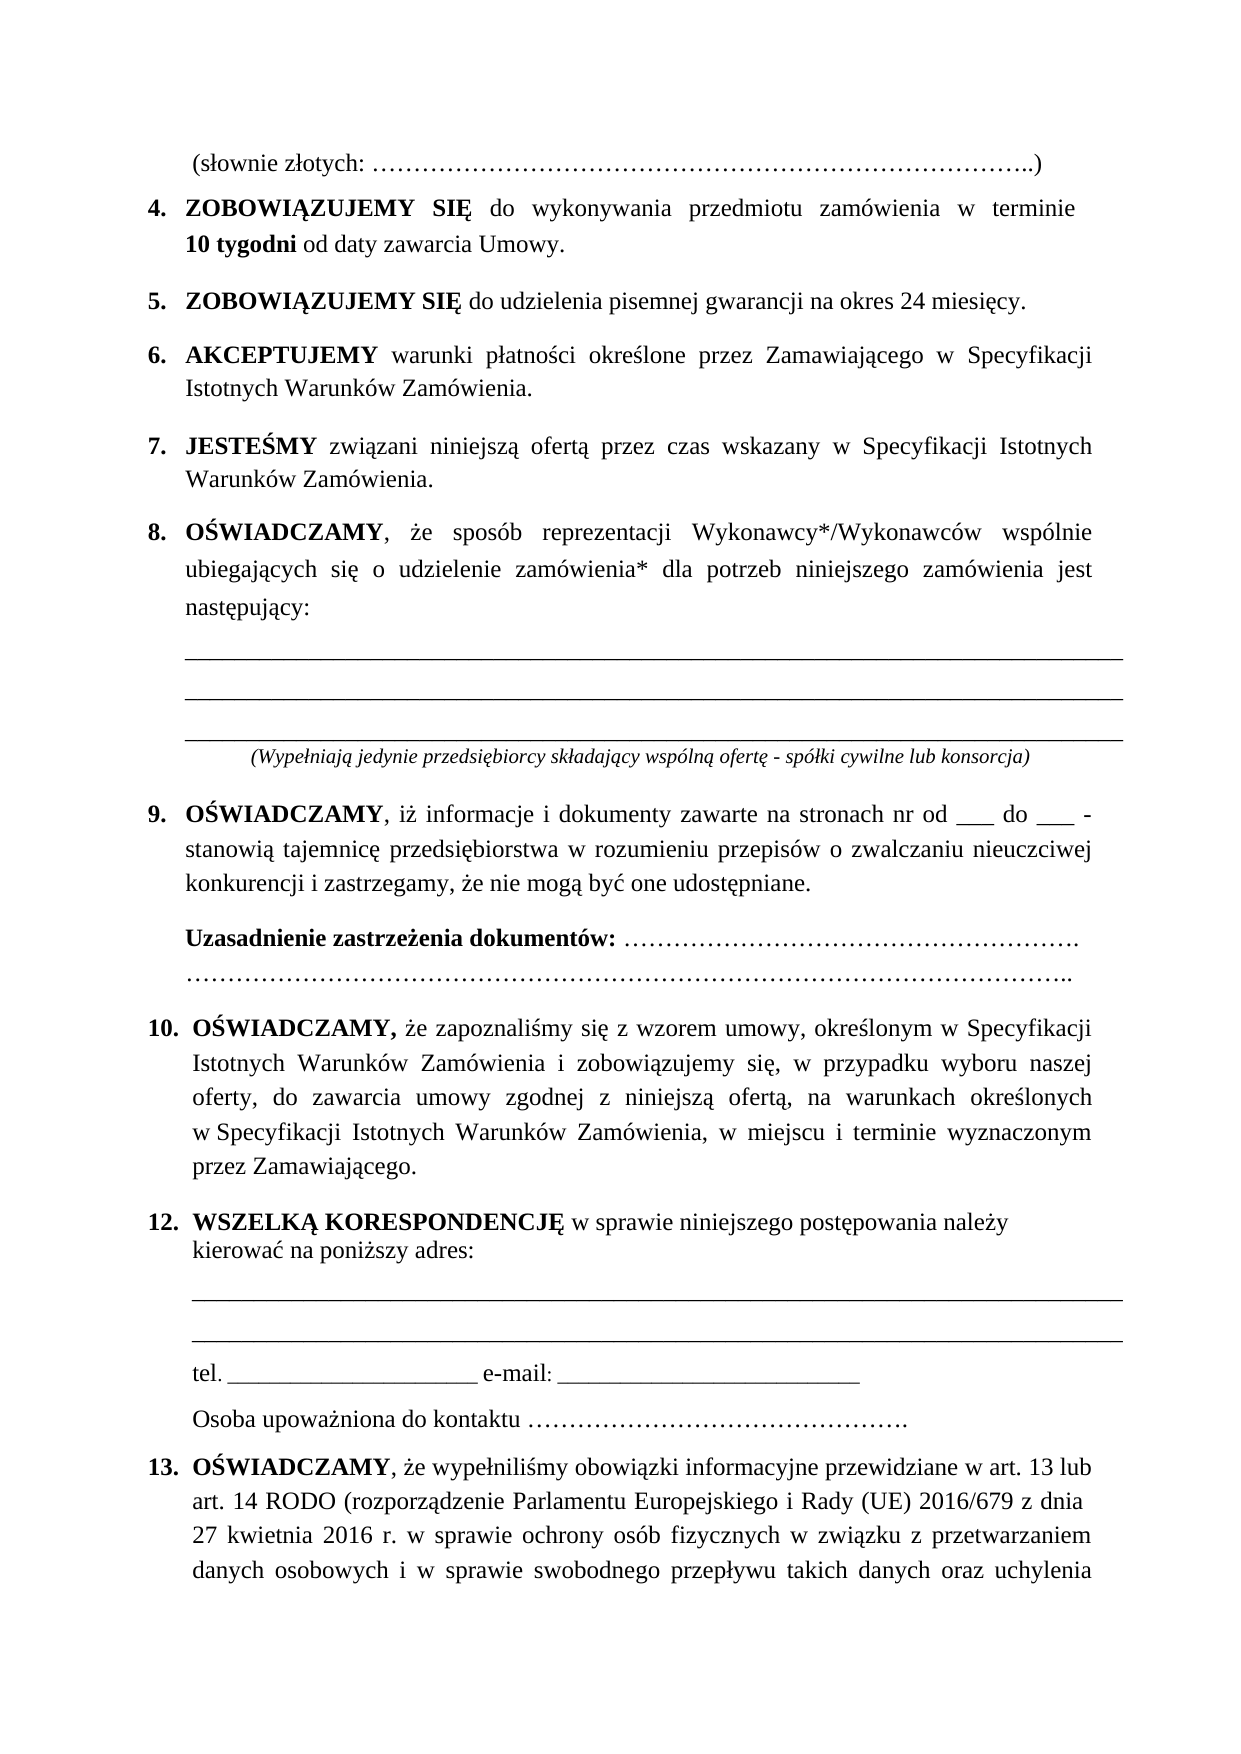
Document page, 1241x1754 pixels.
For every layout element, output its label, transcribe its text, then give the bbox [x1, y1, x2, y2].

text 12. WSZELKĄ KORESPONDENCJĘ w sprawie niniejszego postępowania należy kierować na poniższy adres: [148, 1207, 1093, 1264]
text tel. ________________________ e-mail: _____________________________ [192, 1358, 1093, 1386]
text Osoba upoważniona do kontaktu ………………………………………. [192, 1404, 1093, 1433]
text Uzasadnienie zastrzeżenia dokumentów: ………………………………………………. [185, 923, 1093, 952]
text 10. OŚWIADCZAMY, że zapoznaliśmy się z wzorem umowy, określonym w Specyfikacji Istotnych Warunków Zamówienia i zobowiązujemy się, w przypadku wyboru naszej oferty, do zawarcia umowy zgodnej z niniejszą ofertą, na warunkach określonych w Specyfikacji Istotnych Warunków Zamówienia, w miejscu i terminie wyznaczonym przez Zamawiającego. [148, 1013, 1093, 1180]
text (słownie złotych: ……………………………………………………………………..) [192, 148, 1093, 176]
list JESTEŚMY związani niniejszą ofertą przez czas wskazany w Specyfikacji Istotnych Warunków Zamówienia. [148, 431, 1093, 493]
list AKCEPTUJEMY warunki płatności określone przez Zamawiającego w Specyfikacji Istotnych Warunków Zamówienia. [148, 340, 1093, 401]
list OŚWIADCZAMY, iż informacje i dokumenty zawarte na stronach nr od ___ do ___ - stanowią tajemnicę przedsiębiorstwa w rozumieniu przepisów o zwalczaniu nieuczciwej konkurencji i zastrzegamy, że nie mogą być one udostępniane. [148, 799, 1093, 897]
text …………………………………………………………………………………………….. [185, 958, 1093, 987]
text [148, 1452, 1093, 1584]
list OŚWIADCZAMY, że sposób reprezentacji Wykonawcy*/Wykonawców wspólnie ubiegających się o udzielenie zamówienia* dla potrzeb niniejszego zamówienia jest następujący: [148, 510, 1093, 622]
list ZOBOWIĄZUJEMY SIĘ do udzielenia pisemnej gwarancji na okres 24 miesięcy. [148, 286, 1093, 314]
list ZOBOWIĄZUJEMY SIĘ do wykonywania przedmiotu zamówienia w terminie 10 tygodni od daty zawarcia Umowy. [148, 193, 1093, 258]
text (Wypełniają jedynie przedsiębiorcy składający wspólną ofertę - spółki cywilne lub konsorcja) [185, 744, 1093, 768]
